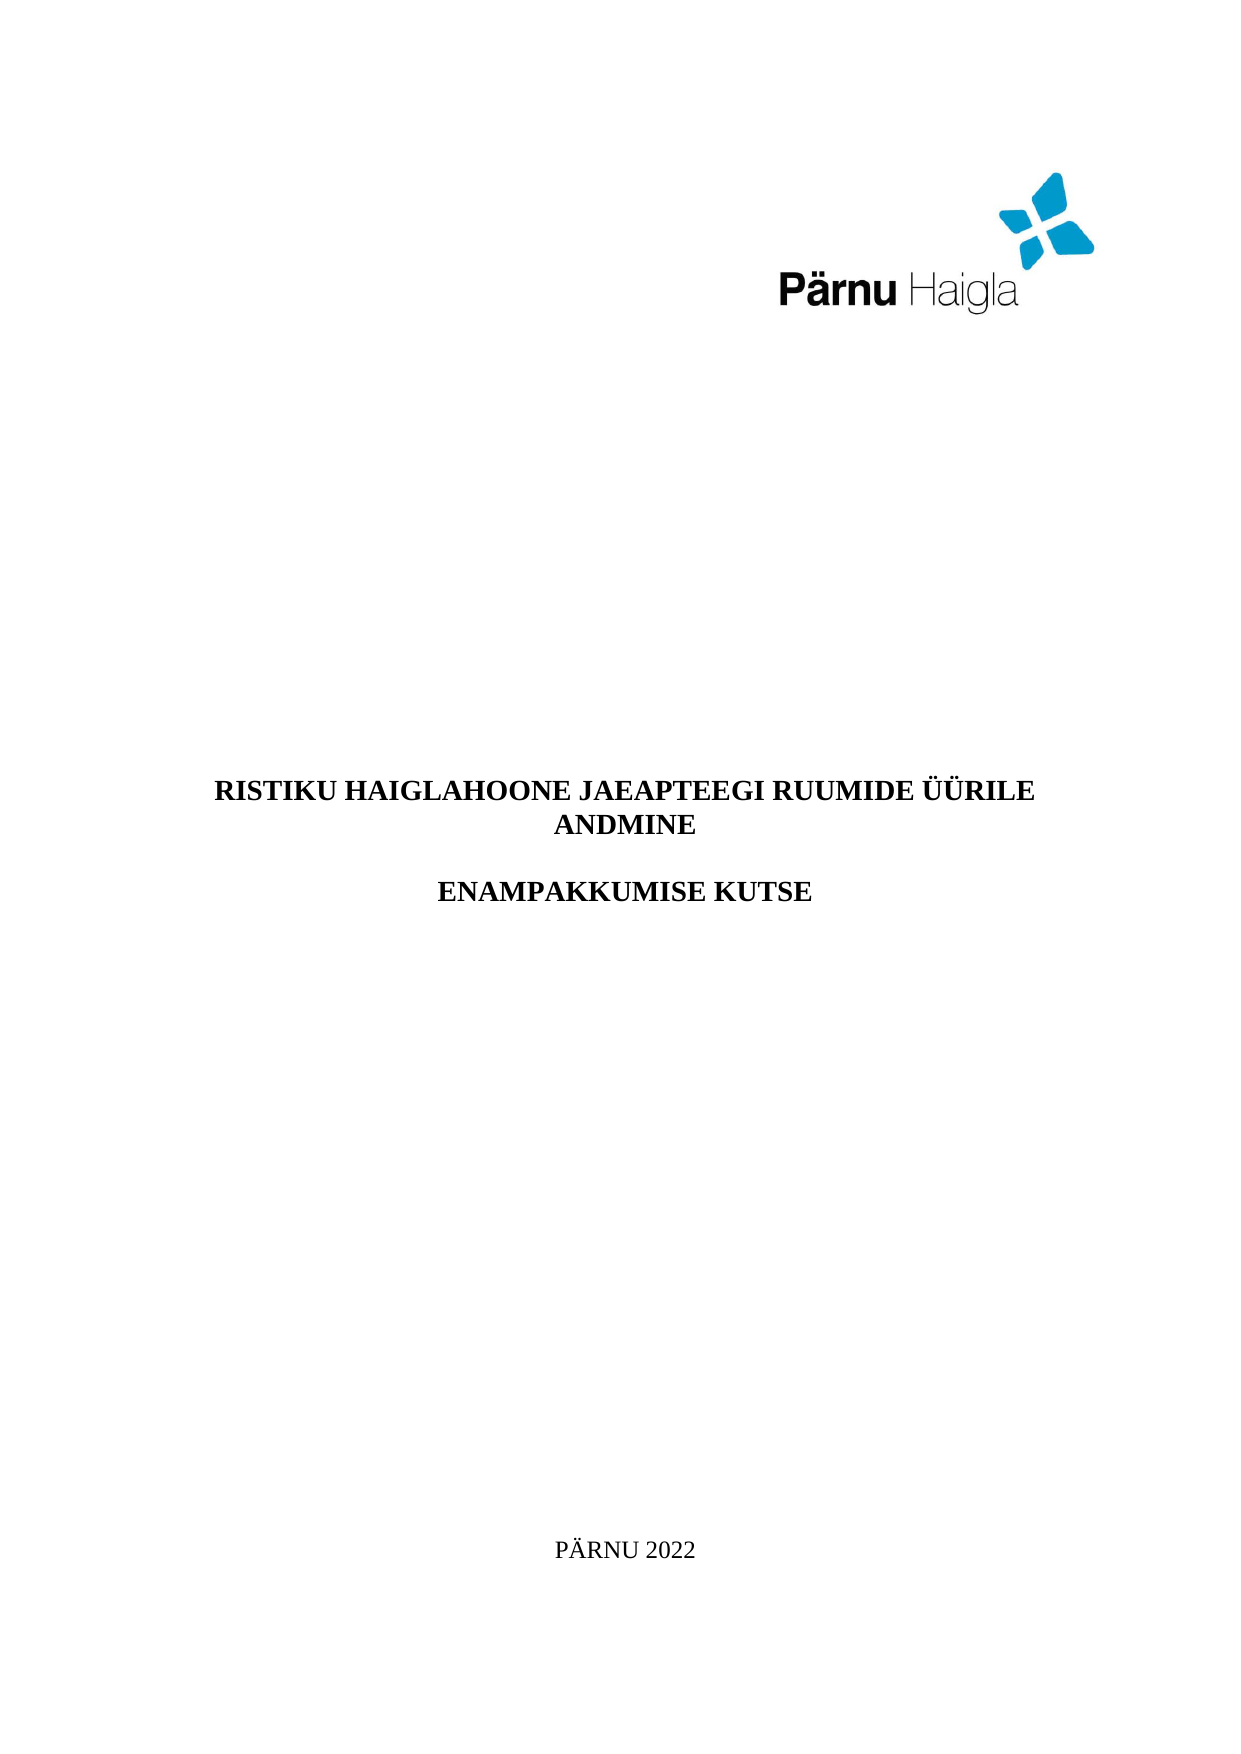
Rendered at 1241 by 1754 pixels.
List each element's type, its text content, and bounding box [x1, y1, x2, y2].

text ENAMPAKKUMISE KUTSE [150, 874, 1100, 908]
text RISTIKU HAIGLAHOONE JAEAPTEEGI RUUMIDE ÜÜRILE ANDMINE [150, 773, 1100, 841]
picture [754, 141, 1100, 319]
text PÄRNU 2022 [150, 1535, 1100, 1564]
